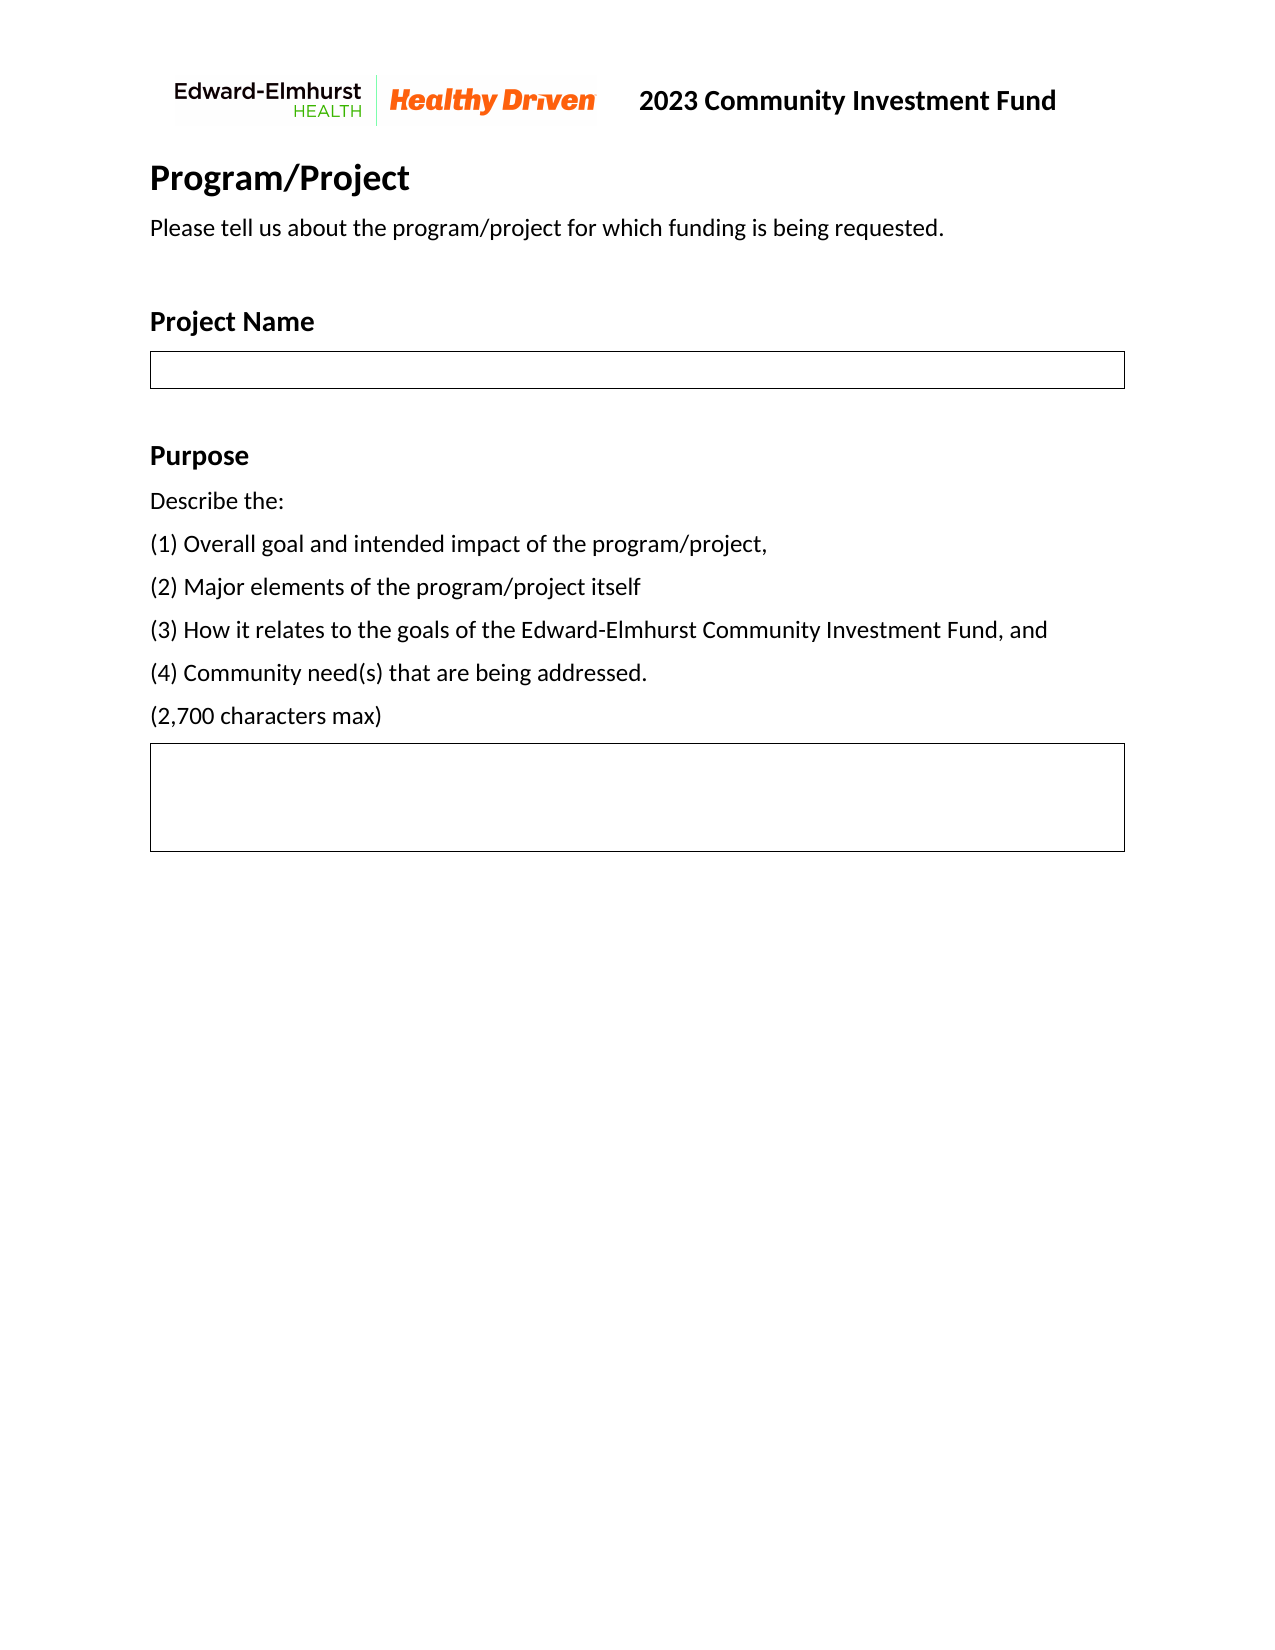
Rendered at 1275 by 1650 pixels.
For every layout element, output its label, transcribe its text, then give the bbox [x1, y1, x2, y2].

text (3) How it relates to the goals of the Edward-Elmhurst Community Investment Fund, and [150, 614, 1125, 644]
text Describe the: [150, 485, 1125, 516]
text (4) Community need(s) that are being addressed. [150, 657, 1125, 688]
table_header [151, 352, 1124, 388]
text (1) Overall goal and intended impact of the program/project, [150, 528, 1125, 558]
table_header [151, 744, 1124, 851]
text Purpose [150, 437, 1125, 472]
text (2) Major elements of the program/project itself [150, 571, 1125, 602]
text Project Name [150, 303, 1125, 338]
text Program/Project [150, 153, 1125, 199]
text (2,700 characters max) [150, 700, 1125, 731]
text Please tell us about the program/project for which funding is being requested. [150, 212, 1125, 242]
picture [175, 75, 597, 126]
